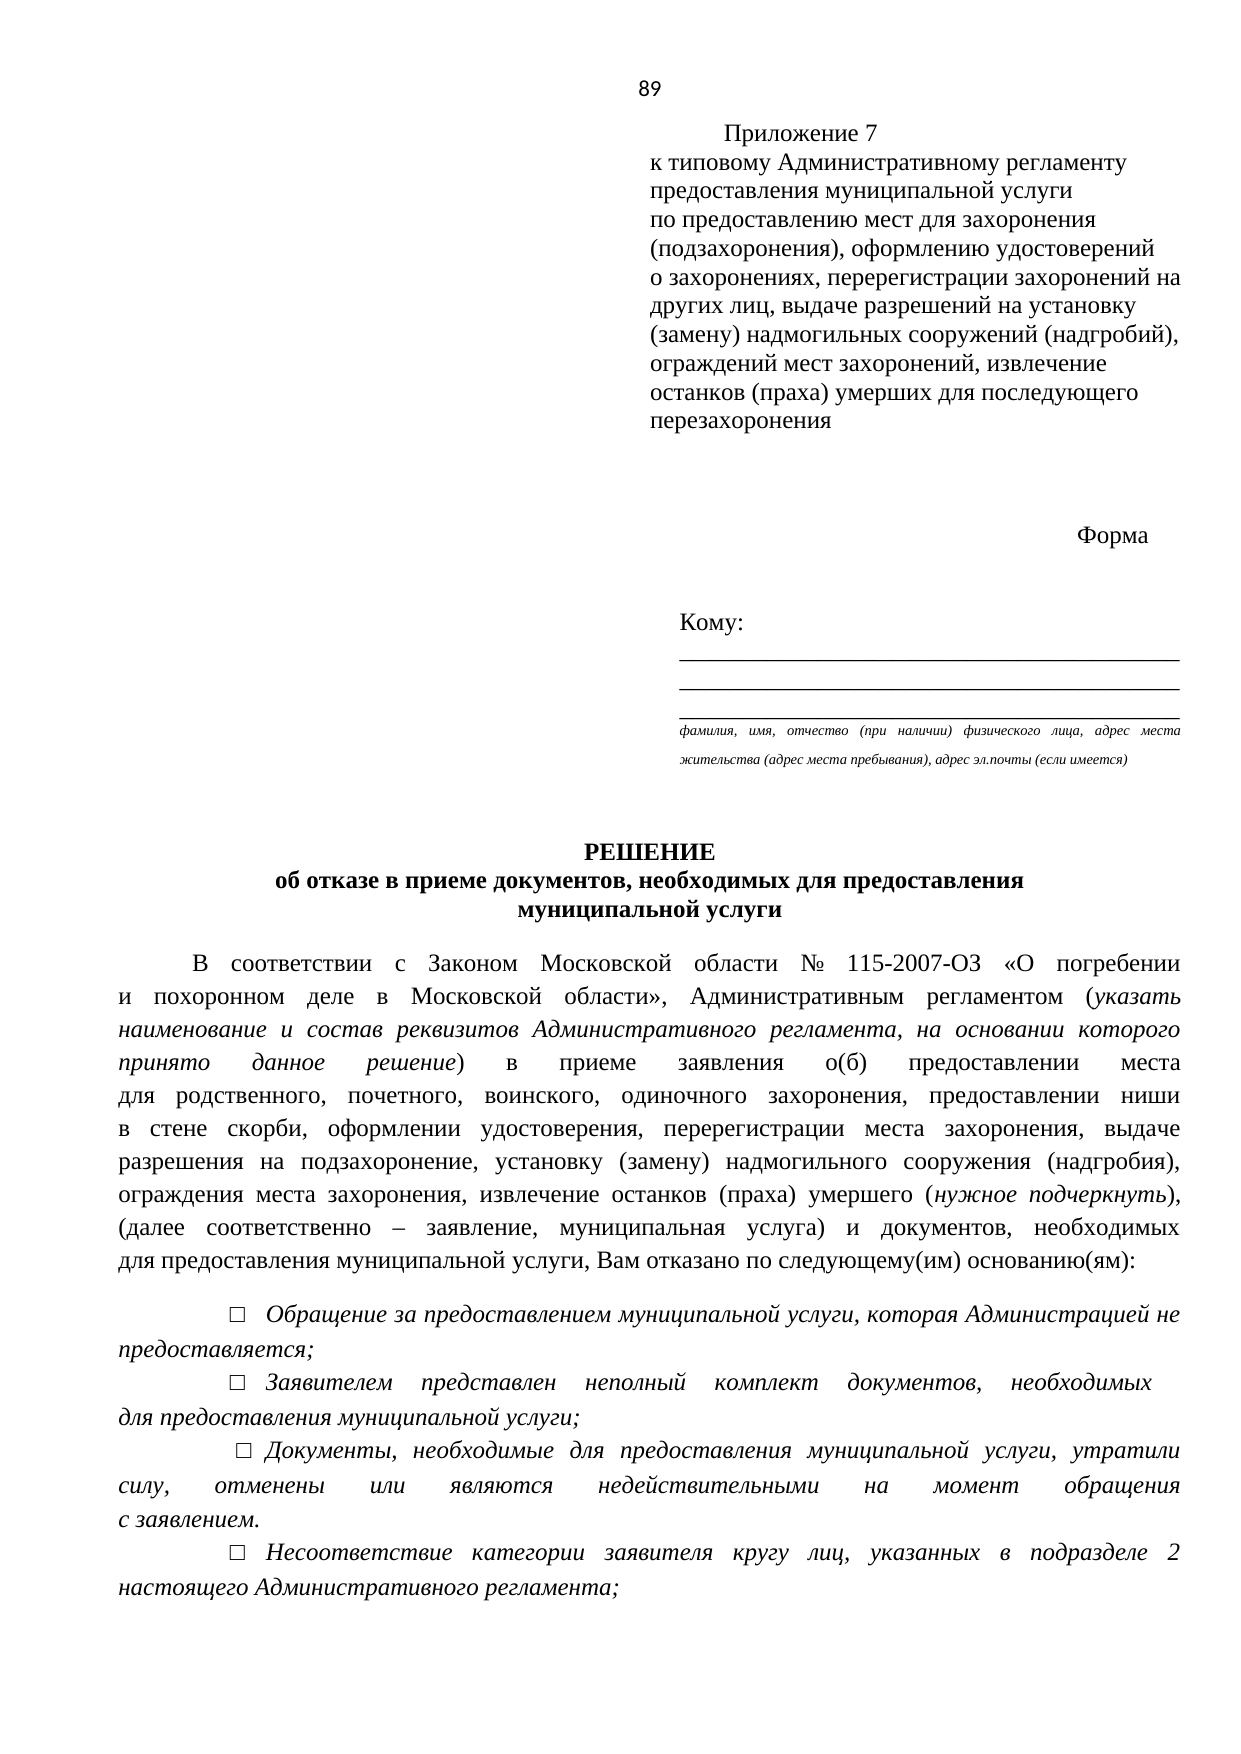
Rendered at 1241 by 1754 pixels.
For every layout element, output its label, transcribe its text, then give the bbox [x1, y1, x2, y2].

text Кому: [679, 607, 1181, 636]
list Несоответствие категории заявителя кругу лиц, указанных в подразделе 2 настоящего Административного регламента; [118, 1537, 1181, 1601]
text РЕШЕНИЕ [118, 837, 1181, 866]
text В соответствии с Законом Московской области № 115-2007-ОЗ «О погребении и похоронном деле в Московской области», Административным регламентом (указать наименование и состав реквизитов Административного регламента, на основании которого принято данное решение) в приеме заявления о(б) предоставлении места для родственного, почетного, воинского, одиночного захоронения, предоставлении ниши в стене скорби, оформлении удостоверения, перерегистрации места захоронения, выдаче разрешения на подзахоронение, установку (замену) надмогильного сооружения (надгробия), ограждения места захоронения, извлечение останков (праха) умершего (нужное подчеркнуть), (далее соответственно – заявление, муниципальная услуга) и документов, необходимых для предоставления муниципальной услуги, Вам отказано по следующему(им) основанию(ям): [118, 948, 1181, 1274]
text муниципальной услуги [118, 894, 1181, 923]
text Форма [118, 521, 1181, 549]
text Приложение 7 [650, 118, 1181, 147]
list Документы, необходимые для предоставления муниципальной услуги, утратили силу, отменены или являются недействительными на момент обращения с заявлением. [118, 1436, 1181, 1532]
text фамилия, имя, отчество (при наличии) физического лица, адрес места жительства (адрес места пребывания), адрес эл.почты (если имеется) [679, 722, 1181, 779]
list Заявителем представлен неполный комплект документов, необходимых для предоставления муниципальной услуги; [118, 1367, 1181, 1431]
text ________________________________________________________________________________________________________________________ [679, 636, 1181, 722]
list Обращение за предоставлением муниципальной услуги, которая Администрацией не предоставляется; [118, 1299, 1181, 1363]
text к типовому Административному регламенту предоставления муниципальной услуги по предоставлению мест для захоронения (подзахоронения), оформлению удостоверений о захоронениях, перерегистрации захоронений на других лиц, выдаче разрешений на установку (замену) надмогильных сооружений (надгробий), ограждений мест захоронений, извлечение останков (праха) умерших для последующего перезахоронения [650, 147, 1181, 434]
text об отказе в приеме документов, необходимых для предоставления [118, 866, 1181, 894]
